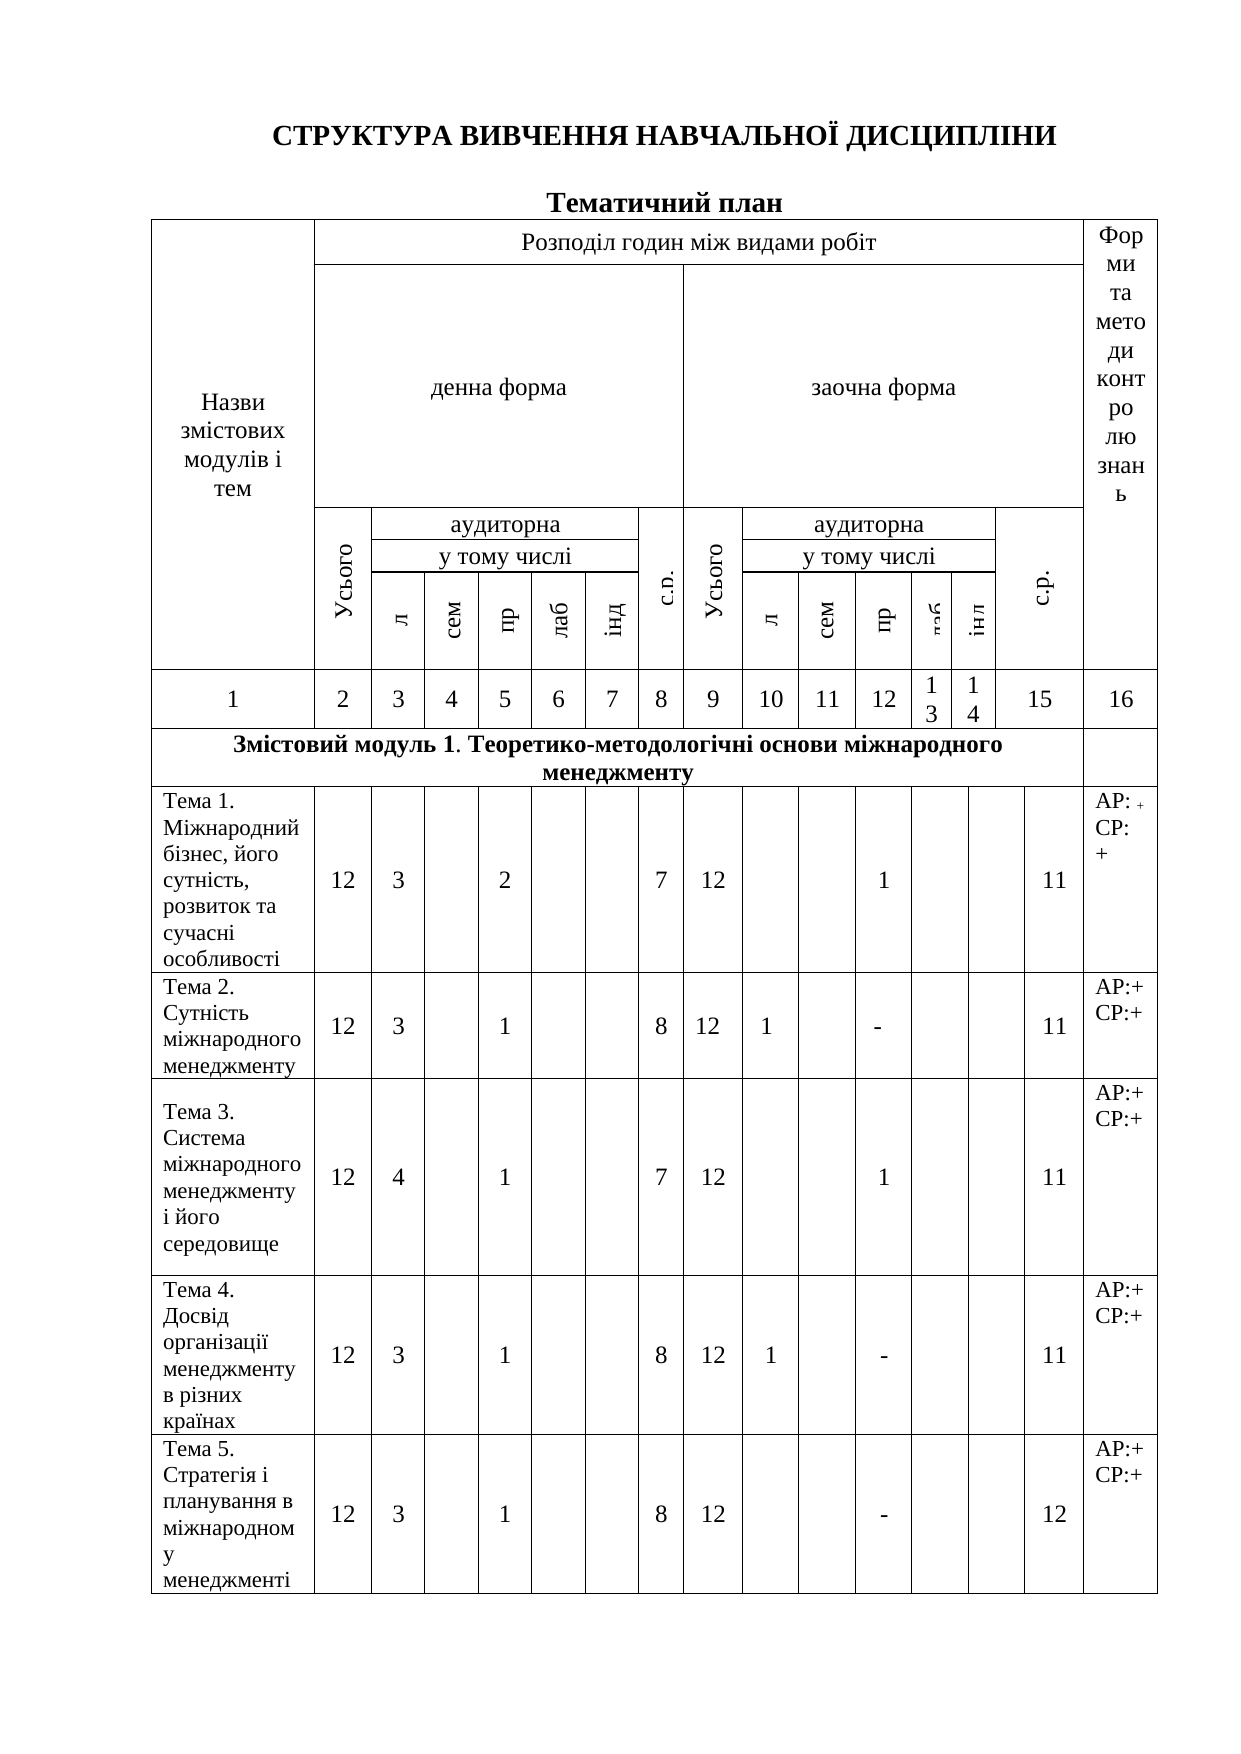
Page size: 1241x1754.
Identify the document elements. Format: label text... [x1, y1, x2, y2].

table_cell [799, 1079, 855, 1274]
table_cell аудиторна [743, 508, 995, 538]
table_cell [532, 1079, 585, 1274]
table_cell Тема 4. Досвід організації менеджменту в різних країнах [152, 1276, 314, 1434]
table_cell [425, 1435, 478, 1593]
text Тематичний план [177, 185, 1152, 219]
table_cell с.р. [639, 508, 683, 669]
table_cell 12 [684, 1079, 742, 1274]
table_cell [532, 1435, 585, 1593]
table_cell пр [479, 573, 531, 669]
table_cell лаб [532, 573, 585, 669]
table_cell 8 [639, 1435, 683, 1593]
table_cell сем [799, 573, 855, 669]
table_cell 1 [479, 1079, 531, 1274]
text СТРУКТУРА ВИВЧЕННЯ НАВЧАЛЬНОЇ ДИСЦИПЛІНИ [177, 118, 1152, 152]
table_cell 1 [743, 1276, 798, 1434]
table_cell [743, 1079, 798, 1274]
table_cell [969, 1079, 1024, 1274]
table_header Форми та методи контро лю знань [1084, 220, 1157, 507]
table_cell 1 [856, 787, 911, 972]
table_cell пр [856, 573, 911, 669]
table_cell [912, 1276, 968, 1434]
table_cell [425, 1276, 478, 1434]
table_cell [799, 973, 855, 1078]
table_cell заочна форма [684, 265, 1083, 507]
table_cell [969, 973, 1024, 1078]
table_cell Змістовий модуль 1. Теоретико-методологічні основи міжнародного менеджменту [152, 729, 1083, 786]
table_cell - [856, 973, 911, 1078]
table_cell [532, 973, 585, 1078]
table_cell 8 [639, 670, 683, 728]
table_header Розподіл годин між видами робіт [315, 220, 1083, 264]
table_cell Тема 1. Міжнародний бізнес, його сутність, розвиток та сучасні особливості [152, 787, 314, 972]
table_cell 1 [479, 1435, 531, 1593]
table_cell 10 [743, 670, 798, 728]
table_cell л [743, 573, 798, 669]
table_cell 12 [684, 787, 742, 972]
table_cell 13 [912, 670, 951, 728]
table_cell 1 [856, 1079, 911, 1274]
table_header Назви змістових модулів і тем [152, 220, 314, 669]
table_cell 12 [315, 787, 371, 972]
table_cell [586, 1276, 638, 1434]
table_cell у тому числі [743, 540, 995, 571]
table_cell [799, 787, 855, 972]
table_cell [969, 1276, 1024, 1434]
table_cell 1 [743, 973, 798, 1078]
table_cell [912, 1435, 968, 1593]
table_cell Тема 3. Система міжнародного менеджменту і його середовище [152, 1079, 314, 1274]
table_cell 7 [639, 1079, 683, 1274]
table_cell 11 [799, 670, 855, 728]
table_cell [425, 787, 478, 972]
table_cell 12 [315, 1276, 371, 1434]
table_cell Тема 2. Сутність міжнародного менеджменту [152, 973, 314, 1078]
table_cell 1 [479, 1276, 531, 1434]
table_cell 12 [315, 1435, 371, 1593]
table_cell 12 [684, 973, 742, 1078]
table_cell інд [586, 573, 638, 669]
table_cell [425, 1079, 478, 1274]
table_cell 12 [684, 1276, 742, 1434]
table_cell 2 [315, 670, 371, 728]
table_cell АР:+ СР:+ [1084, 1276, 1157, 1434]
table_cell л [372, 573, 424, 669]
table_cell [799, 1276, 855, 1434]
table_cell [912, 1079, 968, 1274]
table_cell [532, 1276, 585, 1434]
table_cell 11 [1025, 973, 1083, 1078]
table_cell [969, 1435, 1024, 1593]
table_cell 14 [952, 670, 995, 728]
table_cell [586, 973, 638, 1078]
table_cell АР:+ СР:+ [1084, 973, 1157, 1078]
table_cell - [856, 1276, 911, 1434]
table_cell сем [425, 573, 478, 669]
table_cell 15 [996, 670, 1083, 728]
table_cell 3 [372, 973, 424, 1078]
table_cell [912, 787, 968, 972]
table_cell [1084, 507, 1157, 669]
table_cell 7 [639, 787, 683, 972]
table_cell [425, 973, 478, 1078]
table_cell 3 [372, 1276, 424, 1434]
table_cell [912, 973, 968, 1078]
table_cell аудиторна [372, 508, 638, 538]
table_cell [743, 1435, 798, 1593]
table_cell у тому числі [372, 540, 638, 571]
table_cell 9 [684, 670, 742, 728]
table_cell 12 [315, 973, 371, 1078]
table_cell Усього [315, 508, 371, 669]
table_cell АР:+ СР:+ [1084, 1435, 1157, 1593]
table_cell 1 [152, 670, 314, 728]
table_cell 12 [315, 1079, 371, 1274]
table_cell 6 [532, 670, 585, 728]
table_cell [743, 787, 798, 972]
table_cell 16 [1084, 670, 1157, 728]
table_cell 4 [425, 670, 478, 728]
table_cell 1 [479, 973, 531, 1078]
table_cell [586, 787, 638, 972]
table_cell 7 [586, 670, 638, 728]
table_cell 12 [1025, 1435, 1083, 1593]
table_cell [799, 1435, 855, 1593]
table_cell Усього [684, 508, 742, 669]
table_cell 2 [479, 787, 531, 972]
table_cell 5 [479, 670, 531, 728]
table_cell інд [952, 573, 995, 669]
table_cell 3 [372, 670, 424, 728]
table_cell с.р. [996, 508, 1083, 669]
table_cell [969, 787, 1024, 972]
table_cell [586, 1435, 638, 1593]
table_cell денна форма [315, 265, 683, 507]
table_cell 3 [372, 1435, 424, 1593]
table_cell - [856, 1435, 911, 1593]
table_cell 3 [372, 787, 424, 972]
table_cell [1084, 729, 1157, 786]
table_cell [532, 787, 585, 972]
table_cell 4 [372, 1079, 424, 1274]
table_cell 8 [639, 1276, 683, 1434]
table_cell 11 [1025, 1276, 1083, 1434]
table_cell АР:+ СР:+ [1084, 1079, 1157, 1274]
table_cell лаб [912, 573, 951, 669]
table_cell 8 [639, 973, 683, 1078]
table_cell 12 [856, 670, 911, 728]
table_cell 11 [1025, 1079, 1083, 1274]
table_cell 12 [684, 1435, 742, 1593]
table_cell 11 [1025, 787, 1083, 972]
table_cell [586, 1079, 638, 1274]
table_cell Тема 5. Стратегія і планування в міжнародному менеджменті [152, 1435, 314, 1593]
table_cell АР: + СР: + [1084, 787, 1157, 972]
